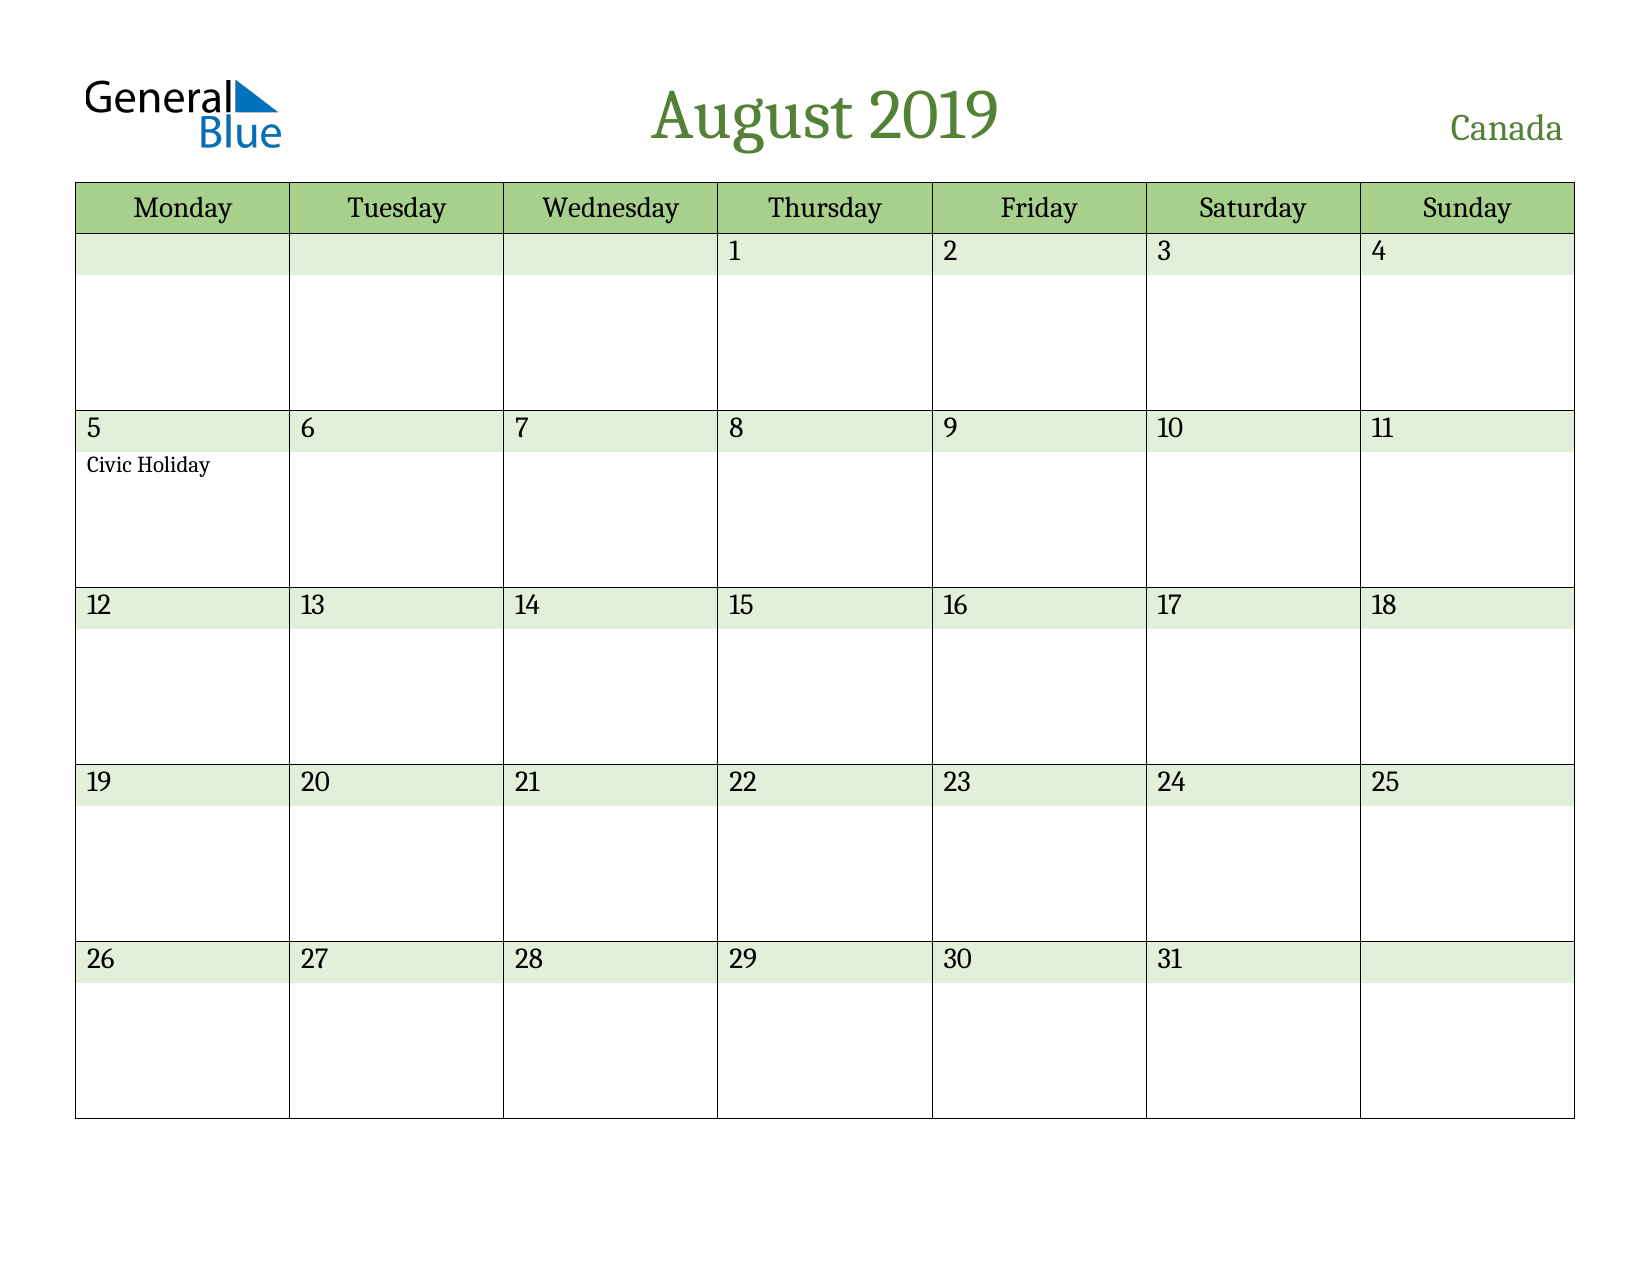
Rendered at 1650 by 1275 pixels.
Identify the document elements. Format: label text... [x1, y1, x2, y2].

table_cell 26 [76, 942, 289, 983]
table_cell 16 [933, 588, 1146, 629]
table_cell [1361, 275, 1574, 410]
table_cell Monday [76, 183, 289, 233]
picture [86, 80, 281, 148]
table_cell [718, 452, 932, 587]
table_cell 19 [76, 765, 289, 806]
table_cell [504, 234, 717, 275]
table_cell 2 [933, 234, 1146, 275]
table_cell [504, 983, 717, 1118]
table_cell [290, 452, 503, 587]
table_header [76, 75, 503, 182]
table_cell [290, 275, 503, 410]
table_cell 14 [504, 588, 717, 629]
table_cell [290, 806, 503, 941]
table_cell [76, 806, 289, 941]
table_cell [1361, 452, 1574, 587]
table_cell 31 [1147, 942, 1360, 983]
table_cell [1147, 629, 1360, 764]
table_cell 6 [290, 411, 503, 452]
table_cell [76, 983, 289, 1118]
table_cell [1361, 942, 1574, 983]
table_cell Wednesday [504, 183, 717, 233]
table_cell Sunday [1361, 183, 1574, 233]
table_cell [718, 275, 932, 410]
table_cell 28 [504, 942, 717, 983]
table_cell [718, 629, 932, 764]
table_cell 22 [718, 765, 932, 806]
table_cell 20 [290, 765, 503, 806]
table_cell Thursday [718, 183, 932, 233]
table_cell 24 [1147, 765, 1360, 806]
table_cell [504, 629, 717, 764]
table_cell [76, 275, 289, 410]
table_cell [933, 275, 1146, 410]
table_cell [933, 806, 1146, 941]
table_cell 3 [1147, 234, 1360, 275]
table_cell 10 [1147, 411, 1360, 452]
table_cell 5 [76, 411, 289, 452]
table_cell 15 [718, 588, 932, 629]
table_cell [1147, 983, 1360, 1118]
table_cell [290, 629, 503, 764]
table_cell [290, 983, 503, 1118]
table_cell [290, 234, 503, 275]
table_cell 1 [718, 234, 932, 275]
table_cell [1147, 452, 1360, 587]
table_cell [718, 983, 932, 1118]
table_cell 27 [290, 942, 503, 983]
table_cell [1147, 806, 1360, 941]
table_cell Tuesday [290, 183, 503, 233]
table_cell [504, 806, 717, 941]
table_cell 4 [1361, 234, 1574, 275]
table_cell [76, 234, 289, 275]
table_cell Civic Holiday [76, 452, 289, 587]
table_cell 13 [290, 588, 503, 629]
table_cell [1361, 806, 1574, 941]
table_cell [933, 629, 1146, 764]
table_cell [1147, 275, 1360, 410]
table_cell 25 [1361, 765, 1574, 806]
table_cell [933, 452, 1146, 587]
table_cell 30 [933, 942, 1146, 983]
table_cell [933, 983, 1146, 1118]
table_cell [1361, 983, 1574, 1118]
table_cell 7 [504, 411, 717, 452]
table_cell [504, 452, 717, 587]
table_cell 8 [718, 411, 932, 452]
table_cell Friday [933, 183, 1146, 233]
table_cell 9 [933, 411, 1146, 452]
table_cell 23 [933, 765, 1146, 806]
table_cell 17 [1147, 588, 1360, 629]
table_header August 2019 [504, 75, 1146, 182]
table_cell 29 [718, 942, 932, 983]
table_cell 18 [1361, 588, 1574, 629]
table_cell 11 [1361, 411, 1574, 452]
table_cell [718, 806, 932, 941]
table_cell [76, 629, 289, 764]
table_cell 21 [504, 765, 717, 806]
table_cell [504, 275, 717, 410]
table_cell [1361, 629, 1574, 764]
table_header Canada [1146, 75, 1574, 182]
table_cell Saturday [1147, 183, 1360, 233]
table_cell 12 [76, 588, 289, 629]
